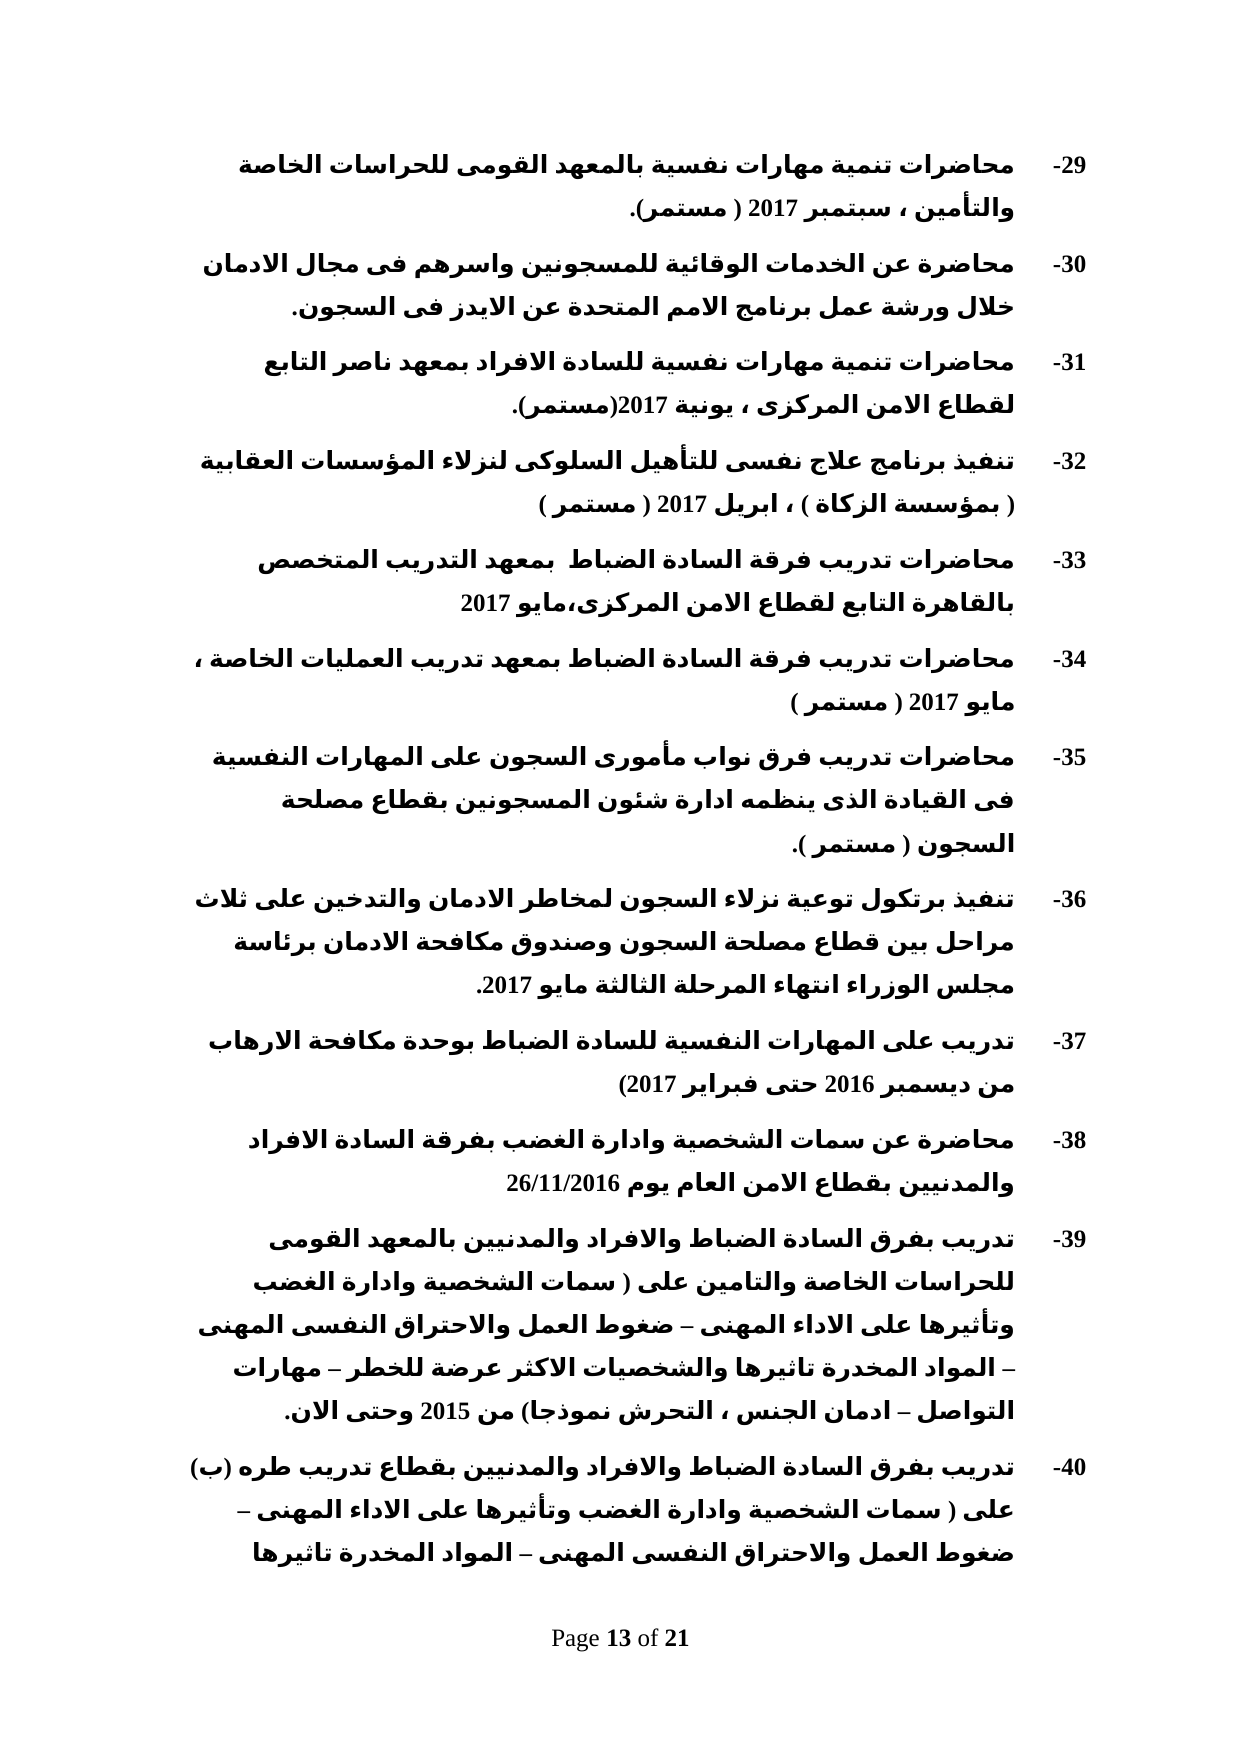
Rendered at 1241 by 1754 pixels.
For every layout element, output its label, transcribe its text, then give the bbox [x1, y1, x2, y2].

list محاضرات تدريب فرق نواب مأمورى السجون على المهارات النفسية فى القيادة الذى ينظمه ادارة شئون المسجونين بقطاع مصلحة السجون ( مستمر ). [187, 742, 1053, 857]
list محاضرة عن سمات الشخصية وادارة الغضب بفرقة السادة الافراد والمدنيين بقطاع الامن العام يوم 26/11/2016 [187, 1125, 1053, 1197]
list محاضرات تدريب فرقة السادة الضباط بمعهد التدريب المتخصص بالقاهرة التابع لقطاع الامن المركزى،مايو 2017 [187, 545, 1053, 617]
list تدريب بفرق السادة الضباط والافراد والمدنيين بالمعهد القومى للحراسات الخاصة والتامين على ( سمات الشخصية وادارة الغضب وتأثيرها على الاداء المهنى – ضغوط العمل والاحتراق النفسى المهنى – المواد المخدرة تاثيرها والشخصيات الاكثر عرضة للخطر – مهارات التواصل – ادمان الجنس ، التحرش نموذجا) من 2015 وحتى الان. [187, 1224, 1053, 1425]
list محاضرات تنمية مهارات نفسية بالمعهد القومى للحراسات الخاصة والتأمين ، سبتمبر 2017 ( مستمر). [187, 150, 1053, 222]
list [187, 1452, 1053, 1567]
list تنفيذ برتكول توعية نزلاء السجون لمخاطر الادمان والتدخين على ثلاث مراحل بين قطاع مصلحة السجون وصندوق مكافحة الادمان برئاسة مجلس الوزراء انتهاء المرحلة الثالثة مايو 2017. [187, 884, 1053, 999]
list محاضرات تدريب فرقة السادة الضباط بمعهد تدريب العمليات الخاصة ، مايو 2017 ( مستمر ) [187, 644, 1053, 716]
list تنفيذ برنامج علاج نفسى للتأهيل السلوكى لنزلاء المؤسسات العقابية ( بمؤسسة الزكاة ) ، ابريل 2017 ( مستمر ) [187, 446, 1053, 518]
list تدريب على المهارات النفسية للسادة الضباط بوحدة مكافحة الارهاب من ديسمبر 2016 حتى فبراير 2017) [187, 1026, 1053, 1098]
list محاضرات تنمية مهارات نفسية للسادة الافراد بمعهد ناصر التابع لقطاع الامن المركزى ، يونية 2017(مستمر). [187, 347, 1053, 419]
list محاضرة عن الخدمات الوقائية للمسجونين واسرهم فى مجال الادمان خلال ورشة عمل برنامج الامم المتحدة عن الايدز فى السجون. [187, 249, 1053, 321]
